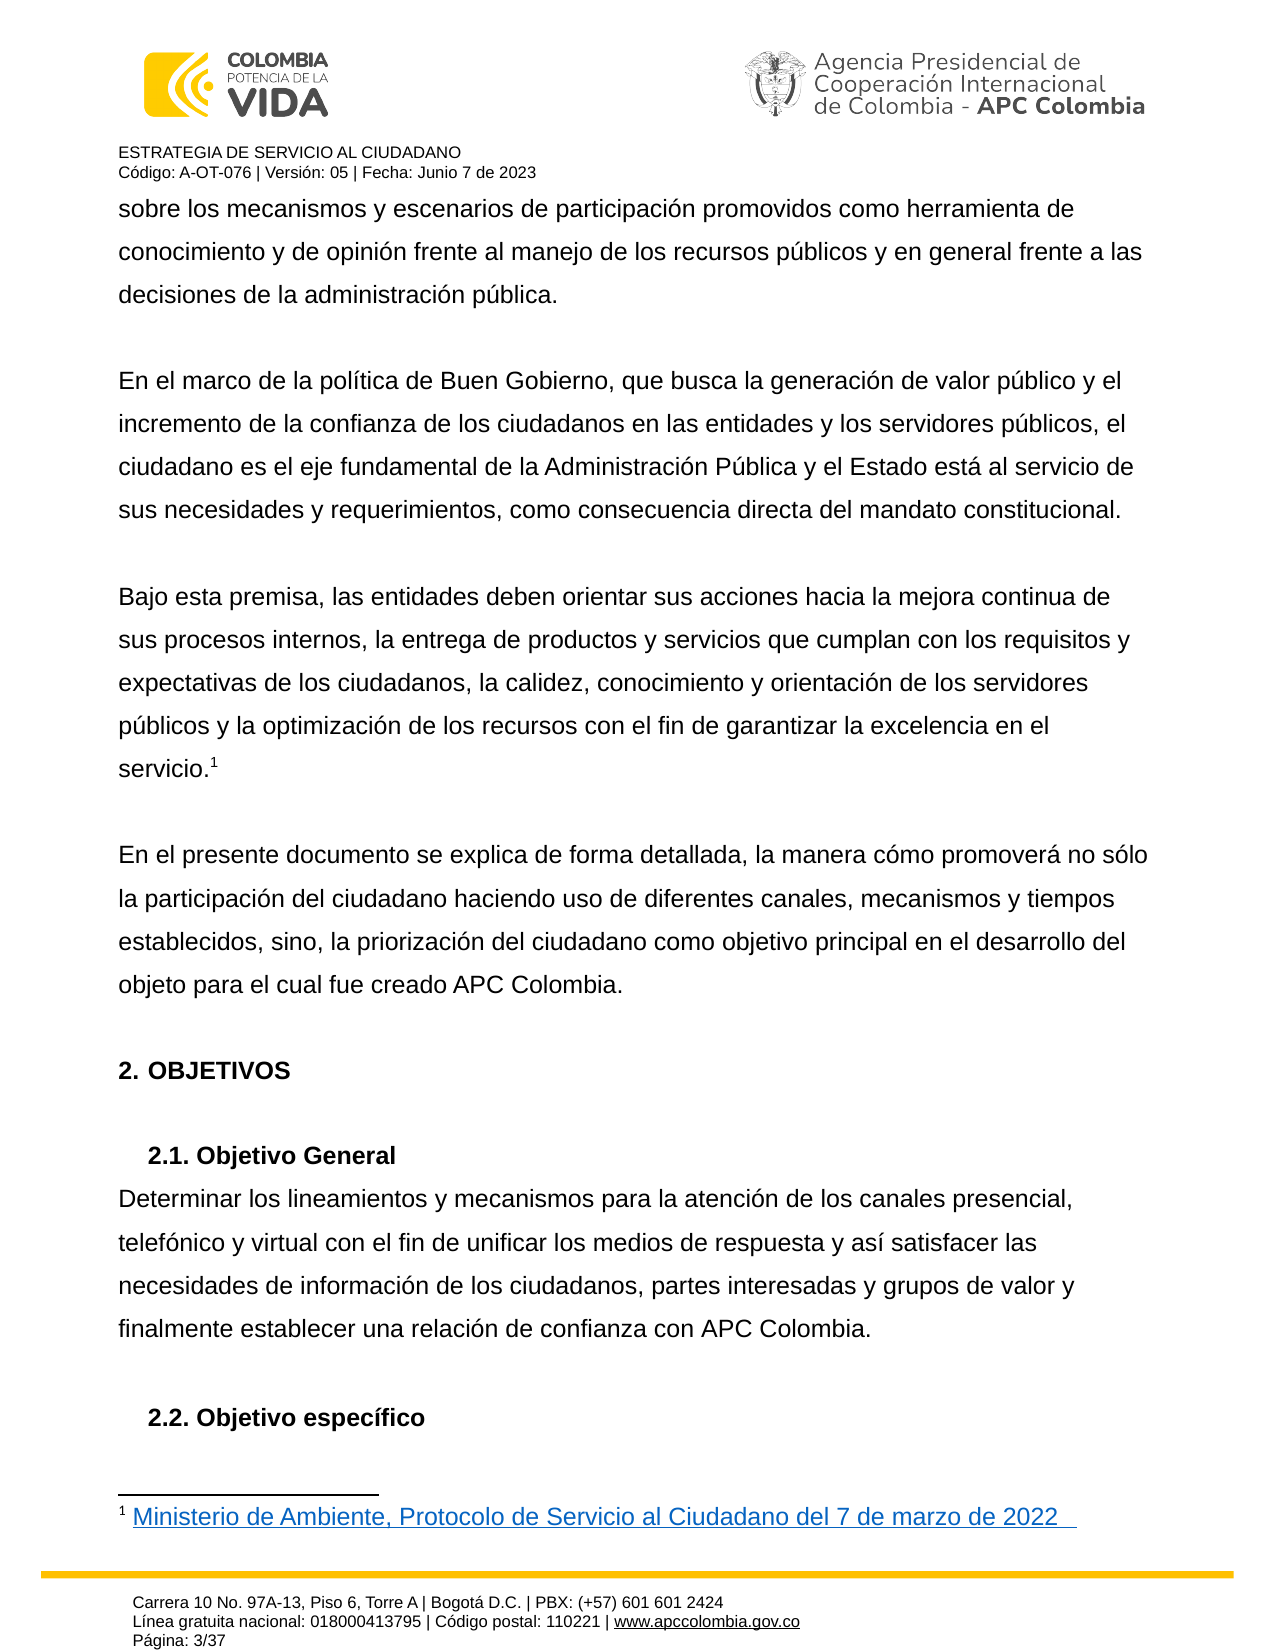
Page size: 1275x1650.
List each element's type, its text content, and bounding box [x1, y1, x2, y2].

picture [742, 45, 1147, 119]
list Determinar los lineamientos y mecanismos para la atención de los canales presencial, telefónico y virtual con el fin de unificar los medios de respuesta y así satisfacer las necesidades de información de los ciudadanos, partes interesadas y grupos de valor y finalmente establecer una relación de confianza con APC Colombia. [118, 1184, 1157, 1342]
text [118, 151, 1157, 309]
subtitle OBJETIVOS [118, 1056, 1157, 1085]
text En el presente documento se explica de forma detallada, la manera cómo promoverá no sólo la participación del ciudadano haciendo uso de diferentes canales, mecanismos y tiempos establecidos, sino, la priorización del ciudadano como objetivo principal en el desarrollo del objeto para el cual fue creado APC Colombia. [118, 797, 1157, 999]
picture [118, 42, 354, 127]
text Bajo esta premisa, las entidades deben orientar sus acciones hacia la mejora continua de sus procesos internos, la entrega de productos y servicios que cumplan con los requisitos y expectativas de los ciudadanos, la calidez, conocimiento y orientación de los servidores públicos y la optimización de los recursos con el fin de garantizar la excelencia en el servicio. [118, 582, 1157, 783]
subtitle 2.1. Objetivo General [148, 1141, 1157, 1170]
text 2.2. Objetivo específico [148, 1403, 1157, 1431]
text En el marco de la política de Buen Gobierno, que busca la generación de valor público y el incremento de la confianza de los ciudadanos en las entidades y los servidores públicos, el ciudadano es el eje fundamental de la Administración Pública y el Estado está al servicio de sus necesidades y requerimientos, como consecuencia directa del mandato constitucional. [118, 366, 1157, 524]
